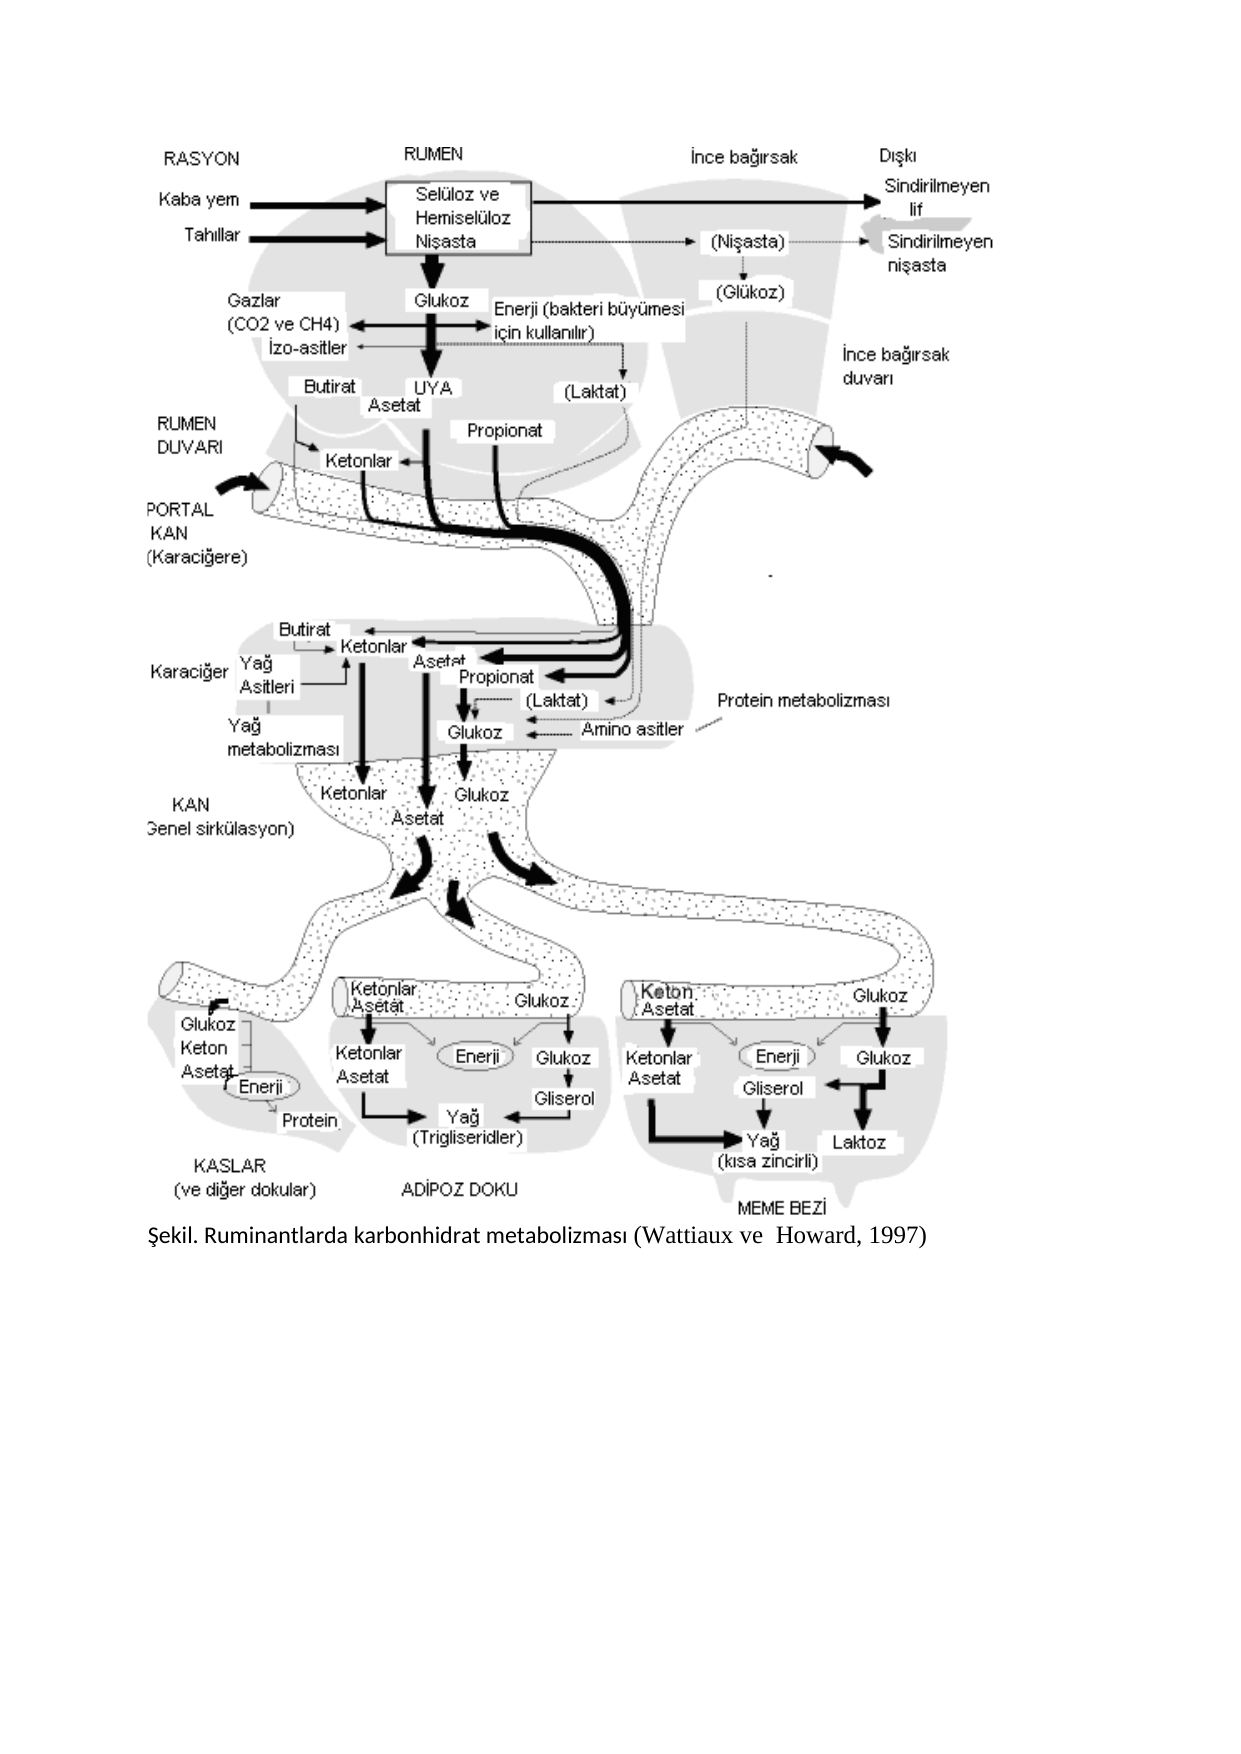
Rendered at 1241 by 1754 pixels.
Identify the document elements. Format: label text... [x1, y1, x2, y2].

text Şekil. Ruminantlarda karbonhidrat metabolizması (Wattiaux ve Howard, 1997) [148, 1220, 1093, 1249]
picture [147, 147, 996, 1220]
